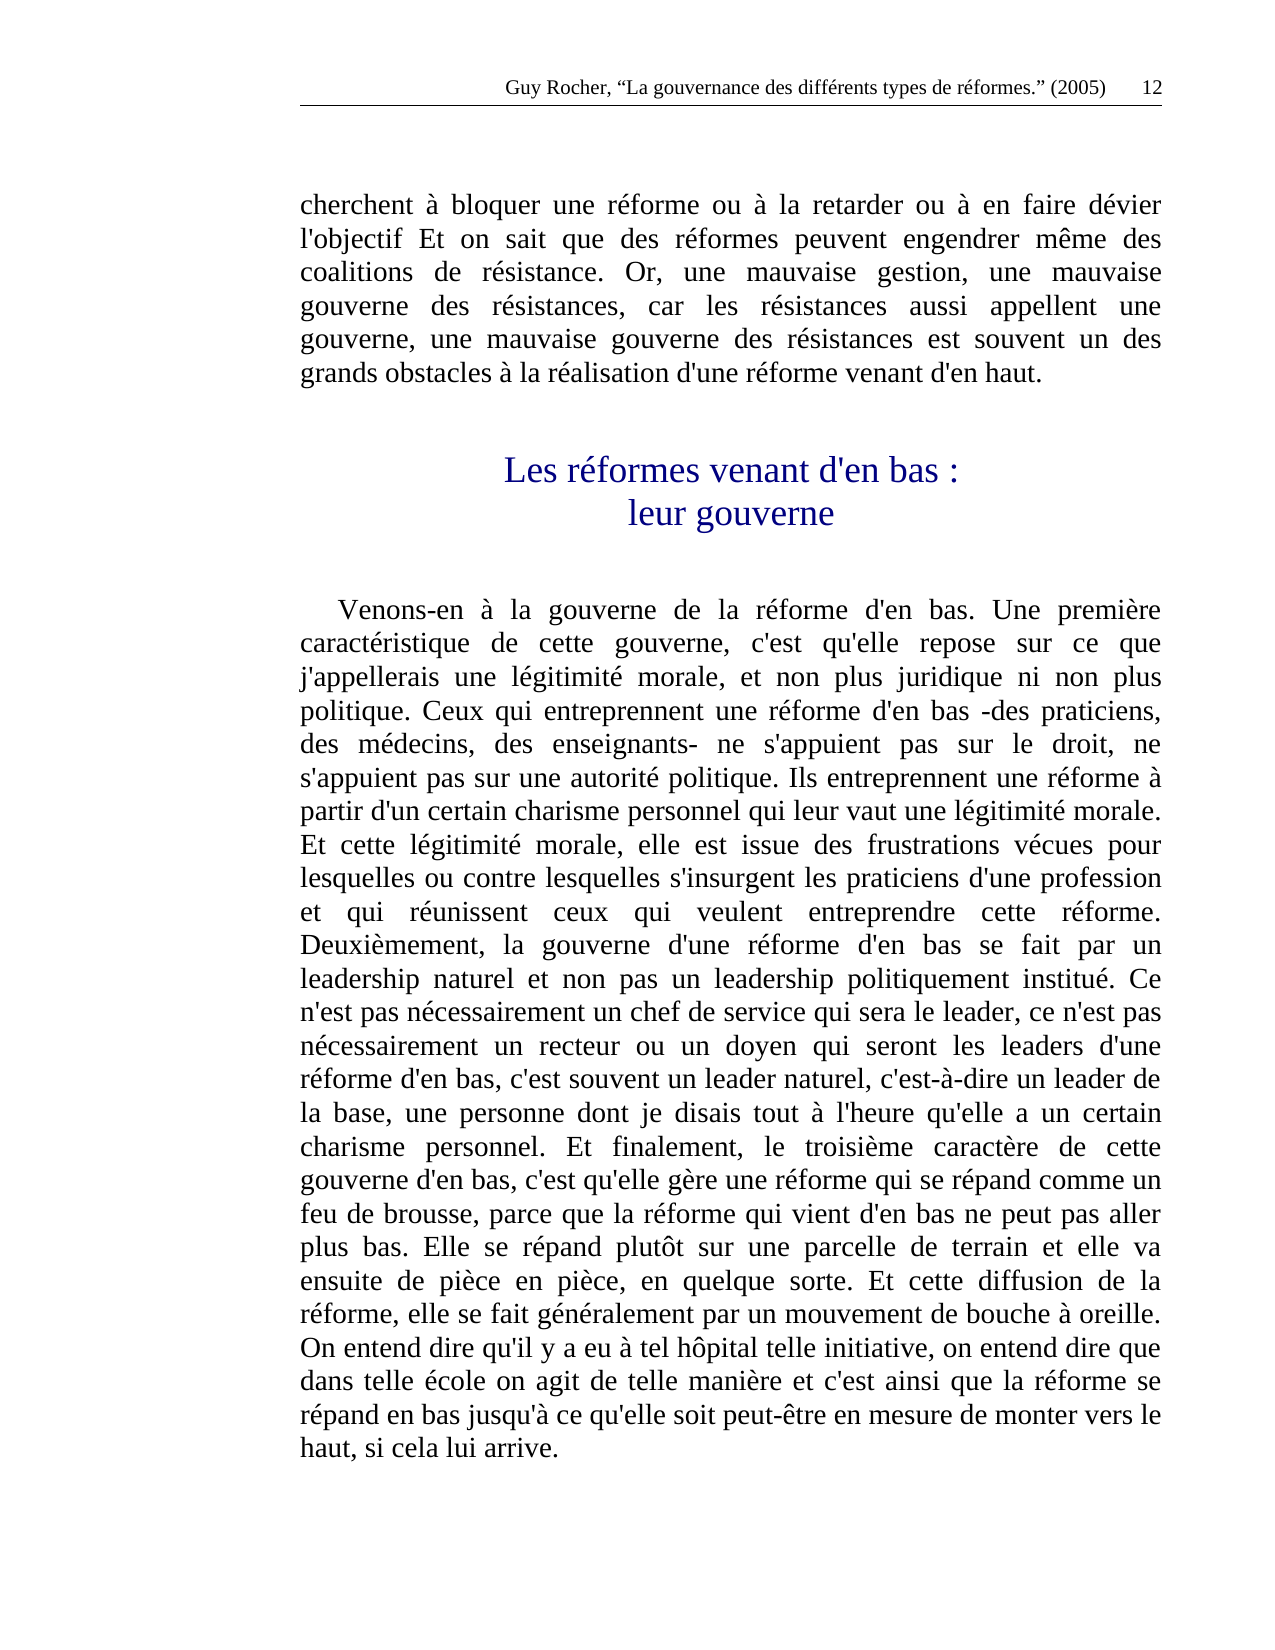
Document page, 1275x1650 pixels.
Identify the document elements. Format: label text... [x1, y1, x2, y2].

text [300, 187, 1162, 389]
text Les réformes venant d'en bas : leur gouverne [300, 447, 1162, 533]
text Venons-en à la gouverne de la réforme d'en bas. Une première caractéristique de cette gouverne, c'est qu'elle repose sur ce que j'appellerais une légitimité morale, et non plus juridique ni non plus politique. Ceux qui entreprennent une réforme d'en bas -des praticiens, des médecins, des enseignants- ne s'appuient pas sur le droit, ne s'appuient pas sur une autorité politique. Ils entreprennent une réforme à partir d'un certain charisme personnel qui leur vaut une légitimité morale. Et cette légitimité morale, elle est issue des frustrations vécues pour lesquelles ou contre lesquelles s'insurgent les praticiens d'une profession et qui réunissent ceux qui veulent entreprendre cette réforme. Deuxièmement, la gouverne d'une réforme d'en bas se fait par un leadership naturel et non pas un leadership politiquement institué. Ce n'est pas nécessairement un chef de service qui sera le leader, ce n'est pas nécessairement un recteur ou un doyen qui seront les leaders d'une réforme d'en bas, c'est souvent un leader naturel, c'est-à-dire un leader de la base, une personne dont je disais tout à l'heure qu'elle a un certain charisme personnel. Et finalement, le troisième caractère de cette gouverne d'en bas, c'est qu'elle gère une réforme qui se répand comme un feu de brousse, parce que la réforme qui vient d'en bas ne peut pas aller plus bas. Elle se répand plutôt sur une parcelle de terrain et elle va ensuite de pièce en pièce, en quelque sorte. Et cette diffusion de la réforme, elle se fait généralement par un mouvement de bouche à oreille. On entend dire qu'il y a eu à tel hôpital telle initiative, on entend dire que dans telle école on agit de telle manière et c'est ainsi que la réforme se répand en bas jusqu'à ce qu'elle soit peut-être en mesure de monter vers le haut, si cela lui arrive. [300, 592, 1162, 1464]
